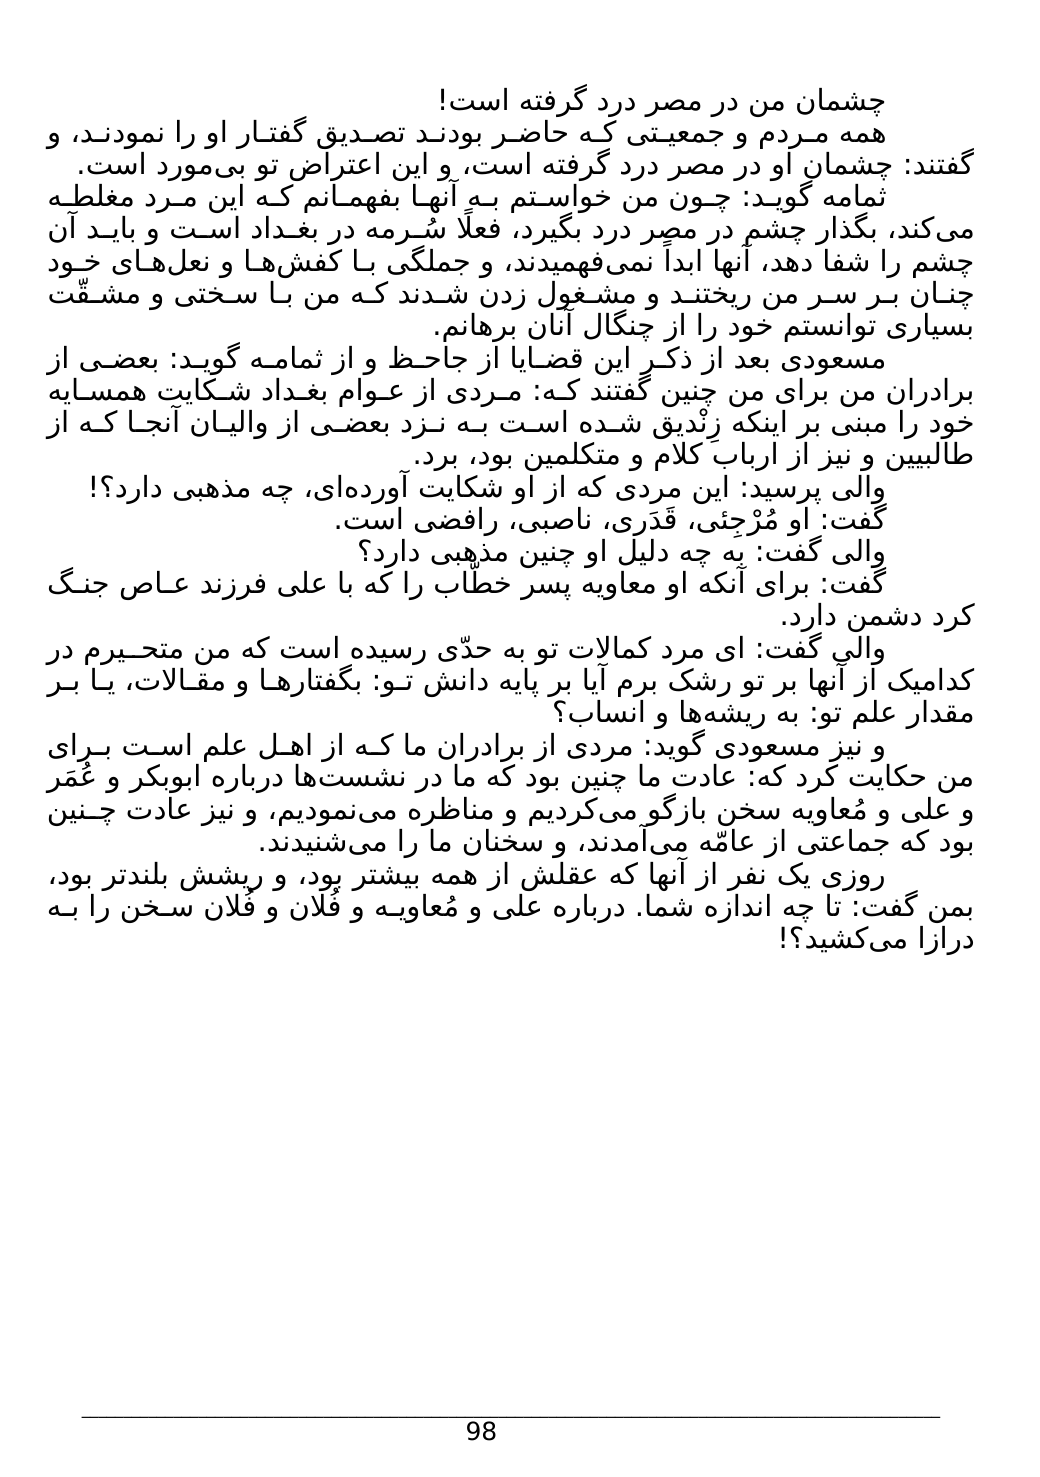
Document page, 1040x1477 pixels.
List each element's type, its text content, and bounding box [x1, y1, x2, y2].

text گفت: او مُرْجِئى، قَدَرى، ناصبى، رافضى است. [47, 504, 975, 536]
text والى گفت: به چه دلیل او چنین مذهبى دارد؟ [47, 536, 975, 568]
text و نیز مسعودى گوید: مردى از برادران ما که از اهل علم است براى من حکایت کرد که: عادت ما چنین بود که ما در نشست‌ها درباره ابوبکر و عُمَر و على و مُعاویه سخن بازگو مى‌کردیم و مناظره مى‌نمودیم، و نیز عادت چنین بود که جماعتى از عامّه مى‌آمدند، و سخنان ما را مى‌شنیدند. [47, 729, 975, 858]
text گفت: براى آنکه او معاویه پسر خطّاب را که با على فرزند عاص جنگ کرد دشمن دارد. [47, 568, 975, 632]
text روزى یک نفر از آنها که عقلش از همه بیشتر بود، و ریشش بلندتر بود، بمن گفت: تا چه اندازه شما. درباره على و مُعاویه و فُلان و فُلان سخن را به درازا مى‌کشید؟! [47, 858, 975, 955]
text والى گفت: اى مرد کمالات تو به حدّى رسیده است که من متحیرم در کدامیک از آنها بر تو رشک برم آیا بر پایه دانش تو: بگفتارها و مقالات، یا بر مقدار علم تو: به ریشه‌ها و انساب؟ [47, 632, 975, 729]
text چشمان من در مصر درد گرفته است! [47, 84, 975, 117]
text مسعودى بعد از ذکر این قضایا از جاحظ و از ثمامه گوید: بعضى از برادران من براى من چنین گفتند که: مردى از عوام بغداد شکایت همسایه خود را مبنى بر اینکه زِنْدیق شده است به نزد بعضى از والیان آنجا که از طالبیین و نیز از ارباب کلام و متکلمین بود، برد. [47, 342, 975, 471]
text والى پرسید: این مردى که از او شکایت آورده‌اى، چه مذهبى دارد؟! [47, 471, 975, 504]
text همه مردم و جمعیتى که حاضر بودند تصدیق گفتار او را نمودند، و گفتند: چشمان او در مصر درد گرفته است، و این اعتراض تو بى‌مورد است. [47, 117, 975, 181]
text ثمامه گوید: چون من خواستم به آنها بفهمانم که این مرد مغلطه مى‌کند، بگذار چشم در مصر درد بگیرد، فعلًا سُرمه در بغداد است و باید آن چشم را شفا دهد، آنها ابداً نمى‌فهمیدند، و جملگى با کفش‌ها و نعل‌هاى خود چنان بر سر من ریختند و مشغول زدن شدند که من با سختى و مشقّت بسیارى توانستم خود را از چنگال آنان برهانم. [47, 181, 975, 342]
